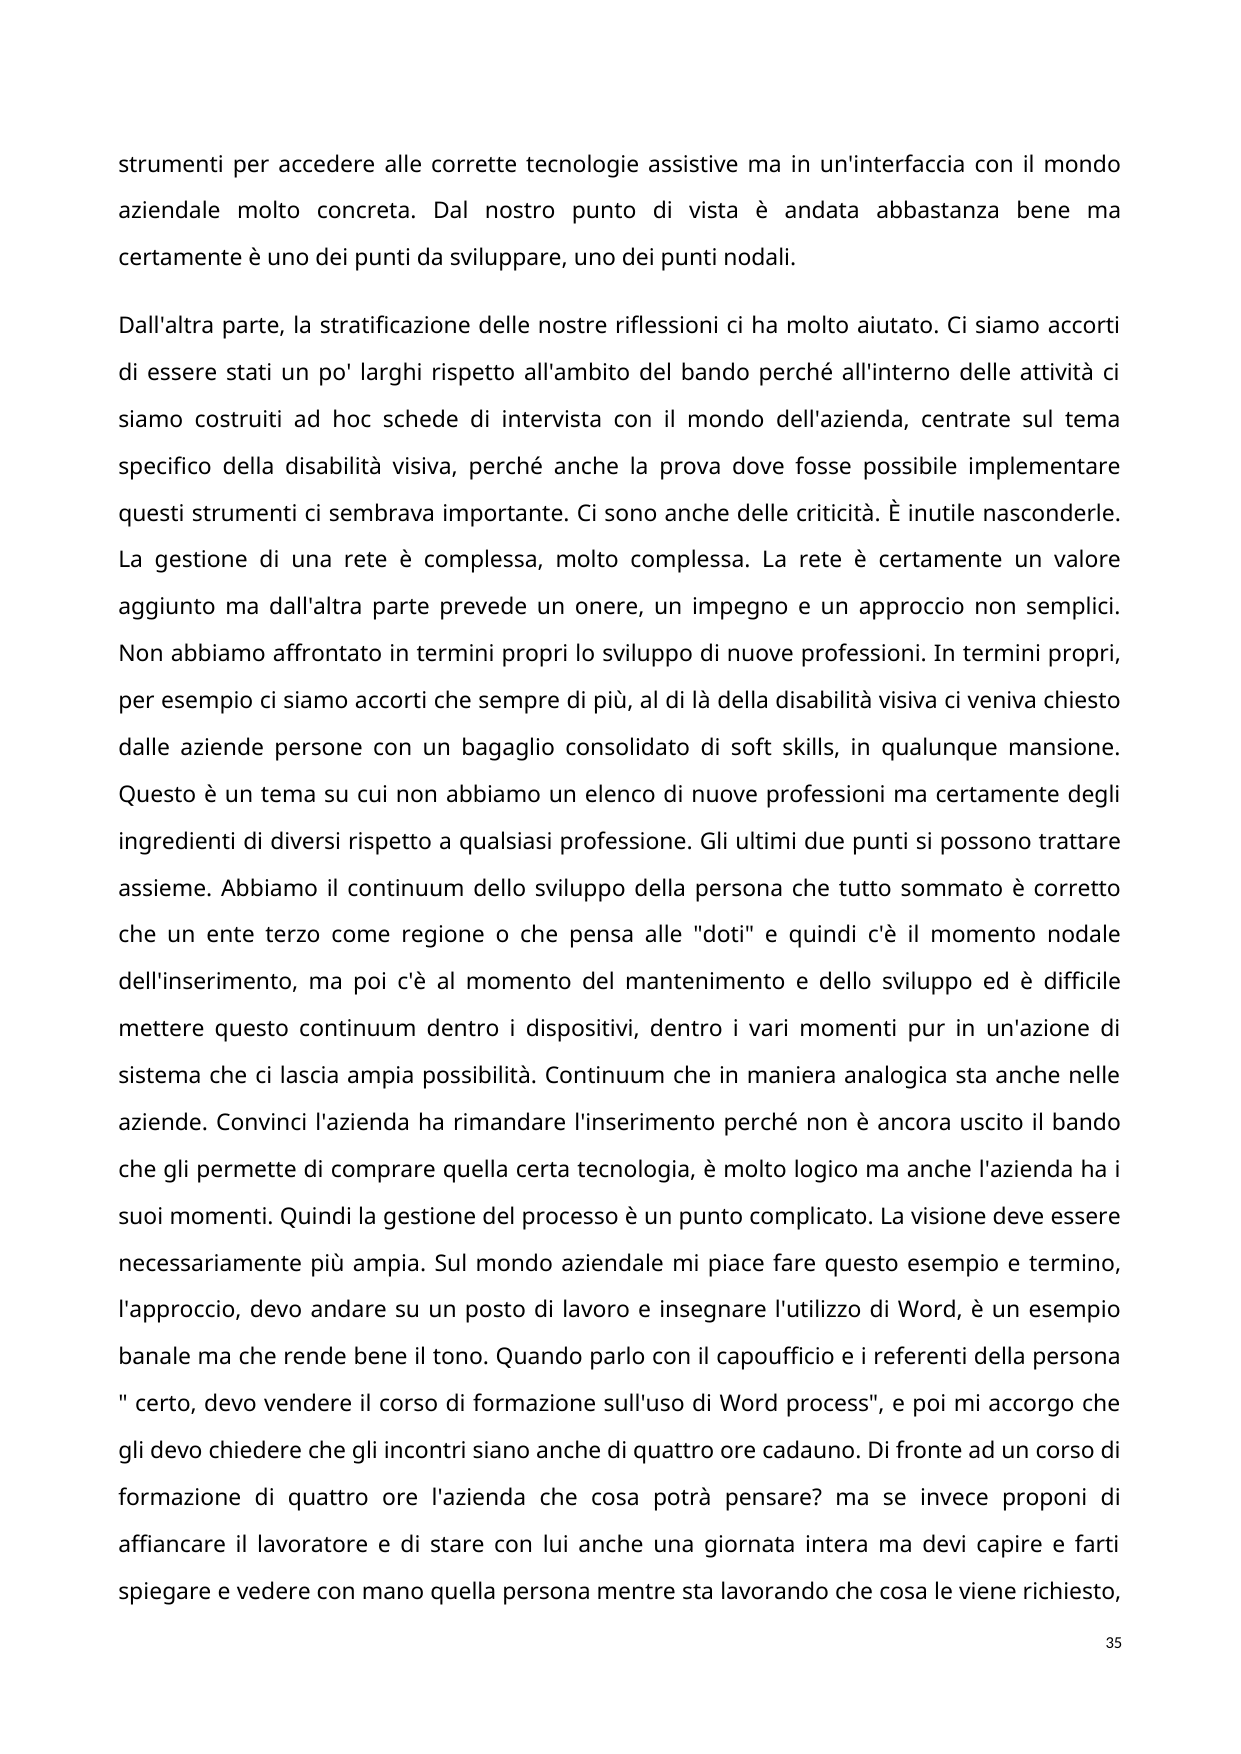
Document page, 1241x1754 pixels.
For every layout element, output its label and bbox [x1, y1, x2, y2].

text [118, 309, 1122, 1606]
text [118, 148, 1122, 273]
